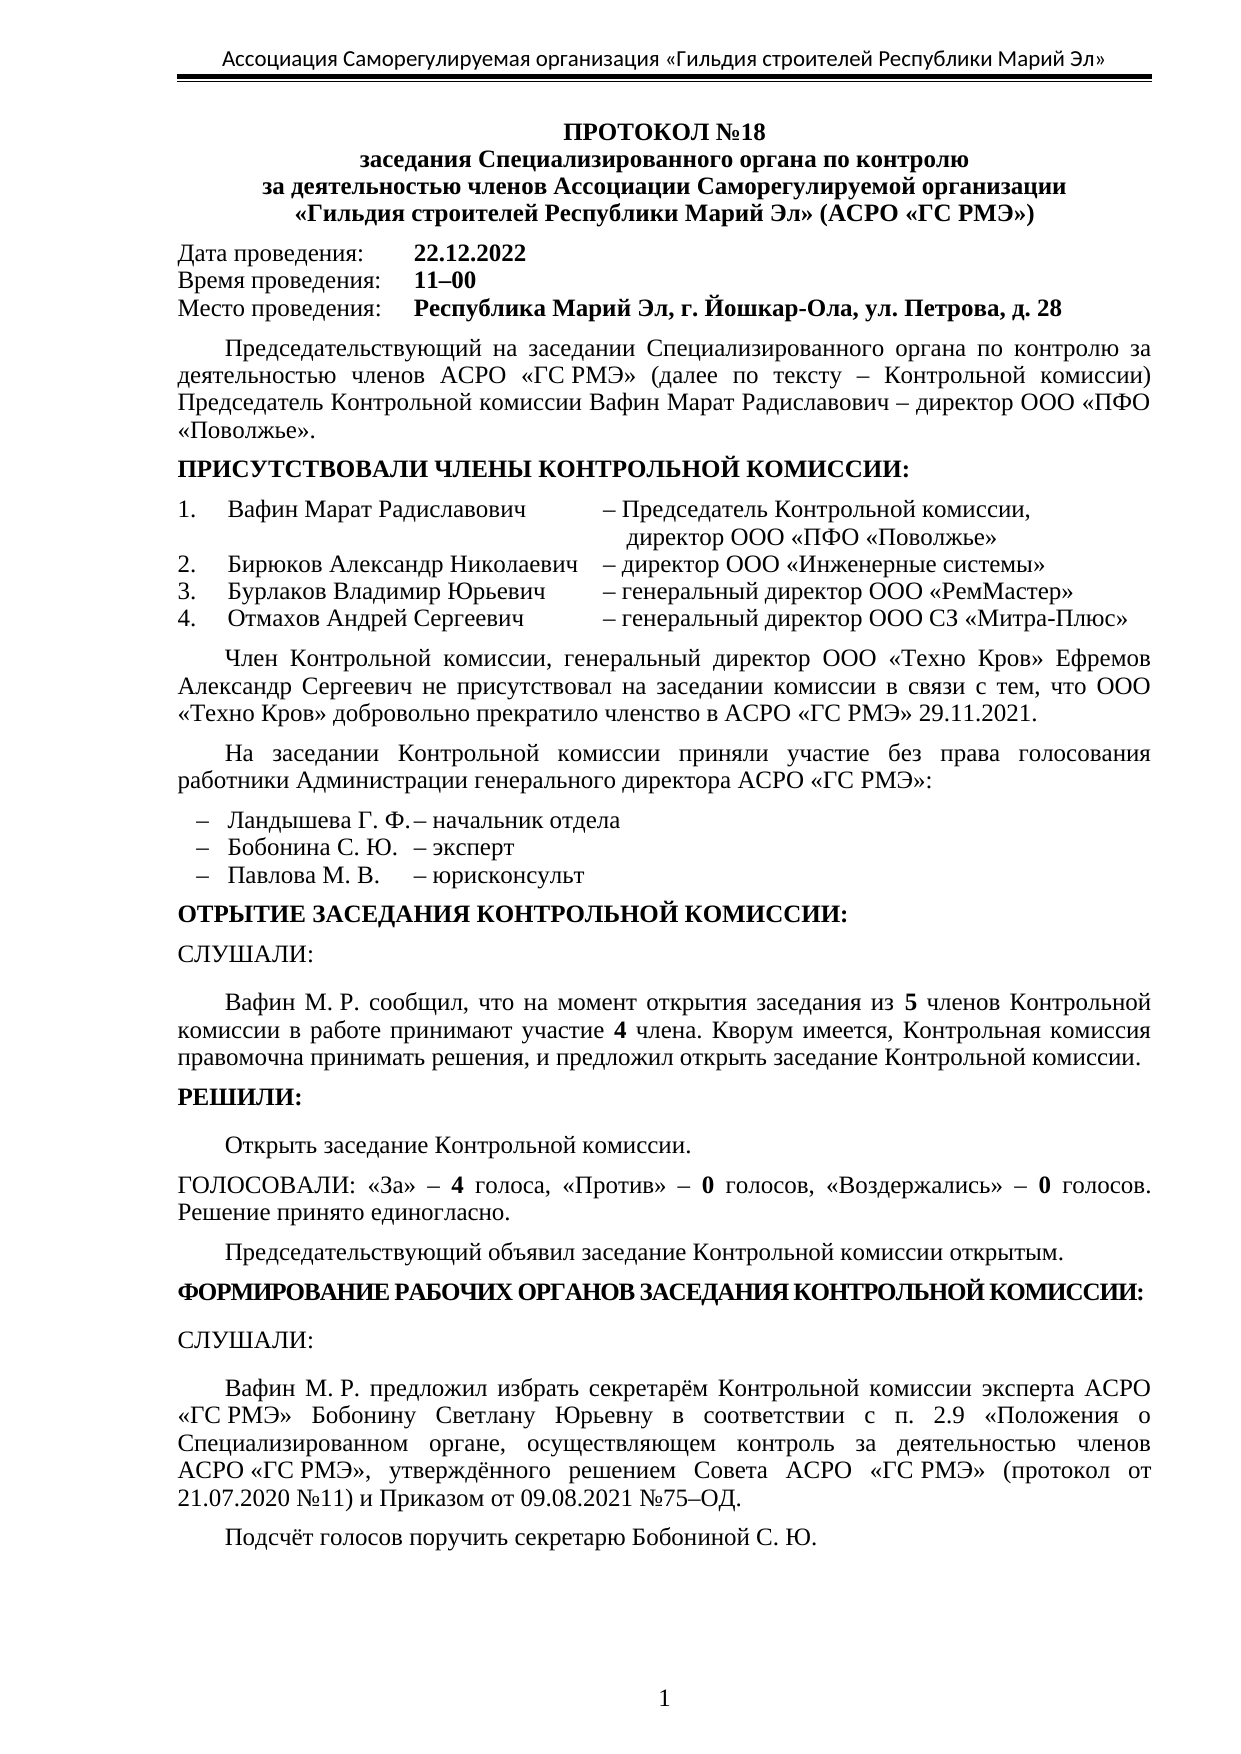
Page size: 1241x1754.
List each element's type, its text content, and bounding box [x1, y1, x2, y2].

text Председательствующий на заседании Специализированного органа по контролю за деятельностью членов АСРО «ГС РМЭ» (далее по тексту – Контрольной комиссии) Председатель Контрольной комиссии Вафин Марат Радиславович – директор ООО «ПФО «Поволжье». [177, 334, 1152, 444]
text Член Контрольной комиссии, генеральный директор ООО «Техно Кров» Ефремов Александр Сергеевич не присутствовал на заседании комиссии в связи с тем, что ООО «Техно Кров» добровольно прекратило членство в АСРО «ГС РМЭ» 29.11.2021. [177, 645, 1152, 727]
text Время проведения: 11–00 [177, 267, 1152, 294]
text заседания Специализированного органа по контролю [177, 145, 1152, 173]
text РЕШИЛИ: [177, 1083, 1152, 1111]
text за деятельностью членов Ассоциации Саморегулируемой организации [177, 173, 1152, 200]
text – Ландышева Г. Ф. – начальник отдела [177, 807, 1152, 834]
text 3. Бурлаков Владимир Юрьевич – генеральный директор ООО «РемМастер» [177, 578, 1152, 605]
text ГОЛОСОВАЛИ: «За» – 4 голоса, «Против» – 0 голосов, «Воздержались» – 0 голосов. Решение принято единогласно. [177, 1171, 1152, 1226]
text ОТРЫТИЕ ЗАСЕДАНИЯ КОНТРОЛЬНОЙ КОМИССИИ: [177, 901, 1152, 928]
text Вафин М. Р. предложил избрать секретарём Контрольной комиссии эксперта АСРО «ГС РМЭ» Бобонину Светлану Юрьевну в соответствии с п. 2.9 «Положения о Специализированном органе, осуществляющем контроль за деятельностью членов АСРО «ГС РМЭ», утверждённого решением Совета АСРО «ГС РМЭ» (протокол от 21.07.2020 №11) и Приказом от 09.08.2021 №75–ОД. [177, 1375, 1152, 1512]
text Председательствующий объявил заседание Контрольной комиссии открытым. [177, 1239, 1152, 1266]
text СЛУШАЛИ: [177, 1327, 1152, 1354]
text 1. Вафин Марат Радиславович – Председатель Контрольной комиссии, [177, 496, 1152, 523]
text – Павлова М. В. – юрисконсульт [177, 861, 1152, 888]
text 4. Отмахов Андрей Сергеевич – генеральный директор ООО СЗ «Митра-Плюс» [177, 605, 1152, 632]
text Дата проведения: 22.12.2022 [177, 240, 1152, 267]
text «Гильдия строителей Республики Марий Эл» (АСРО «ГС РМЭ») [177, 200, 1152, 227]
text На заседании Контрольной комиссии приняли участие без права голосования работники Администрации генерального директора АСРО «ГС РМЭ»: [177, 739, 1152, 794]
text – Бобонина С. Ю. – эксперт [177, 834, 1152, 861]
text Открыть заседание Контрольной комиссии. [177, 1132, 1152, 1159]
text ПРОТОКОЛ №18 [177, 118, 1152, 145]
text Подсчёт голосов поручить секретарю Бобониной С. Ю. [177, 1524, 1152, 1551]
text директор ООО «ПФО «Поволжье» [620, 523, 1152, 551]
text Вафин М. Р. сообщил, что на момент открытия заседания из 5 членов Контрольной комиссии в работе принимают участие 4 члена. Кворум имеется, Контрольная комиссия правомочна принимать решения, и предложил открыть заседание Контрольной комиссии. [177, 989, 1152, 1071]
text Место проведения: Республика Марий Эл, г. Йошкар-Ола, ул. Петрова, д. 28 [177, 294, 1152, 322]
text ФОРМИРОВАНИЕ РАБОЧИХ ОРГАНОВ ЗАСЕДАНИЯ КОНТРОЛЬНОЙ КОМИССИИ: [177, 1278, 1152, 1306]
text 2. Бирюков Александр Николаевич – директор ООО «Инженерные системы» [177, 551, 1152, 578]
text СЛУШАЛИ: [177, 941, 1152, 968]
text ПРИСУТСТВОВАЛИ ЧЛЕНЫ КОНТРОЛЬНОЙ КОМИССИИ: [177, 456, 1152, 483]
